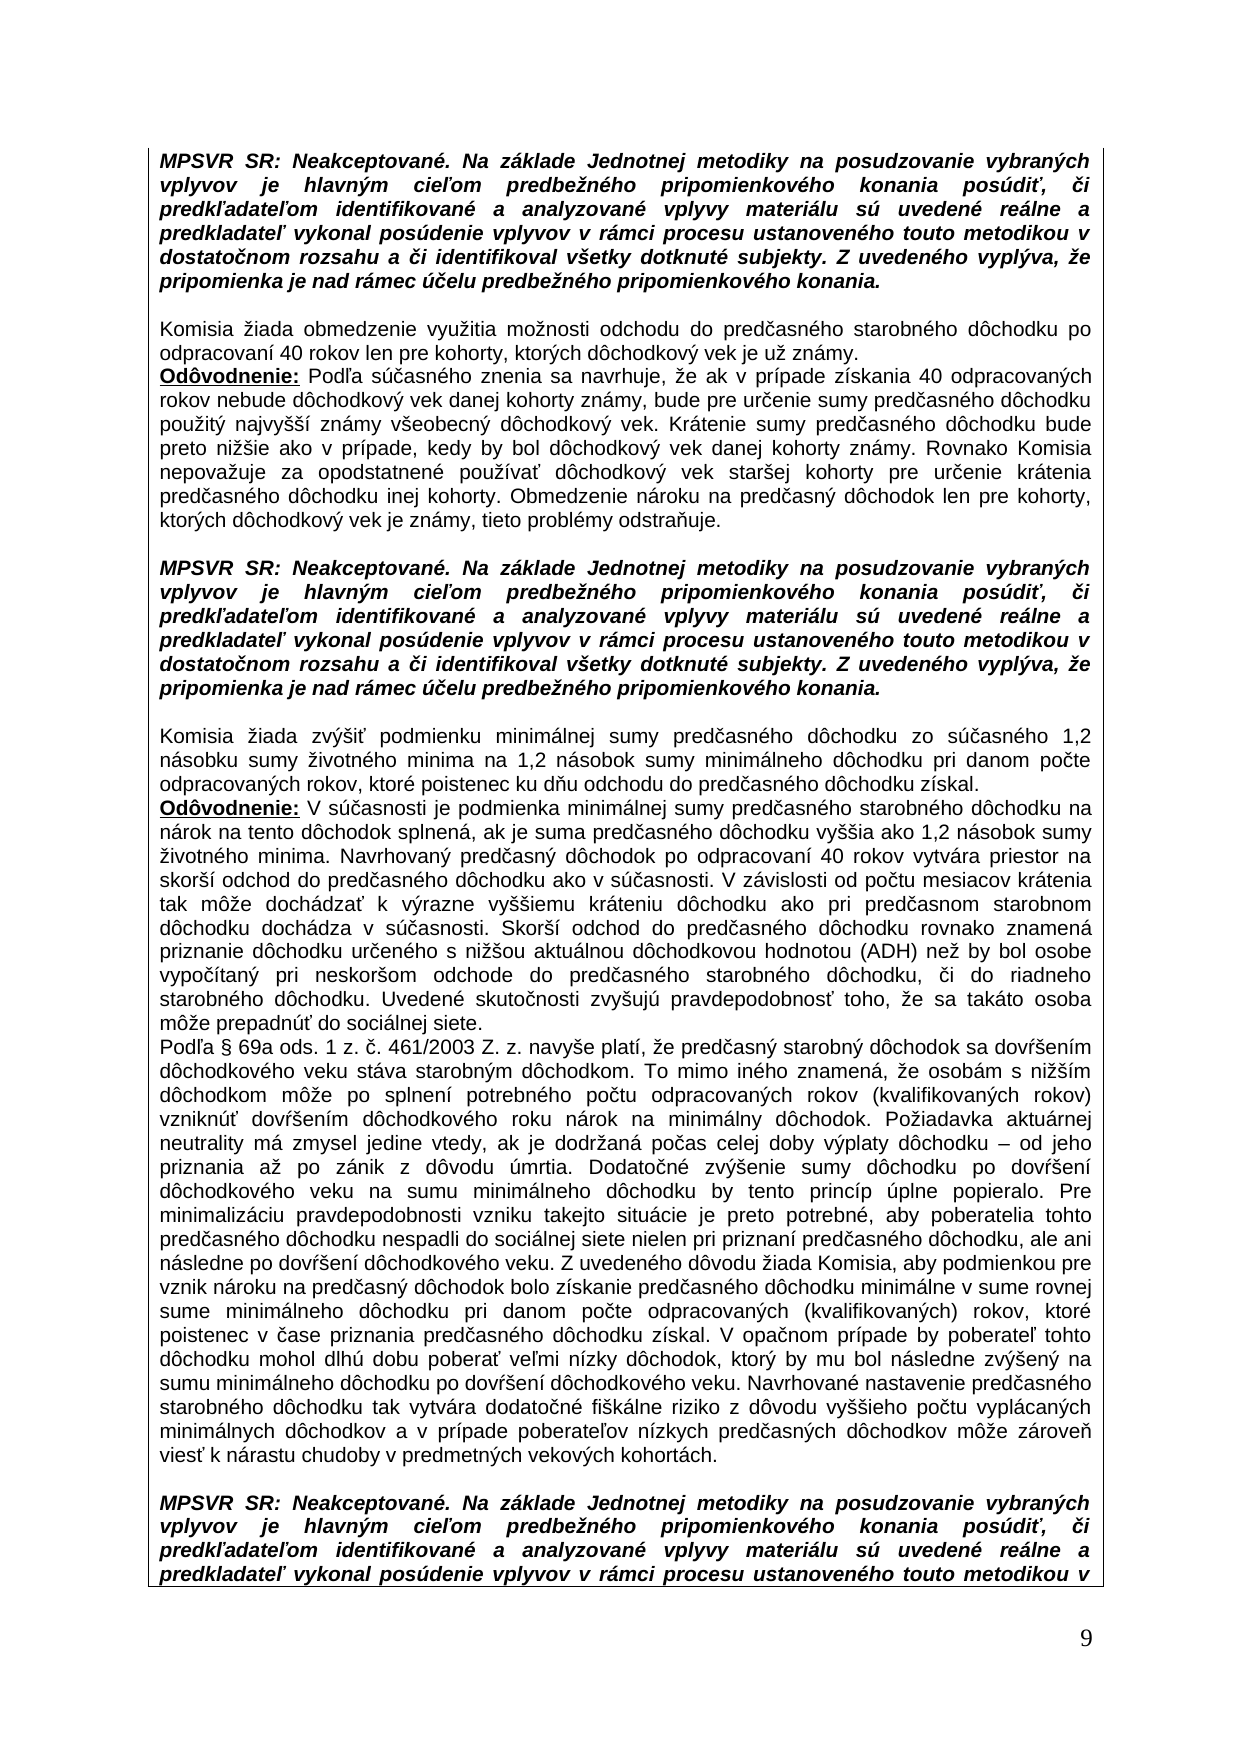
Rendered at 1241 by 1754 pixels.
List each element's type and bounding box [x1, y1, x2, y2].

table_cell [149, 149, 1103, 1586]
